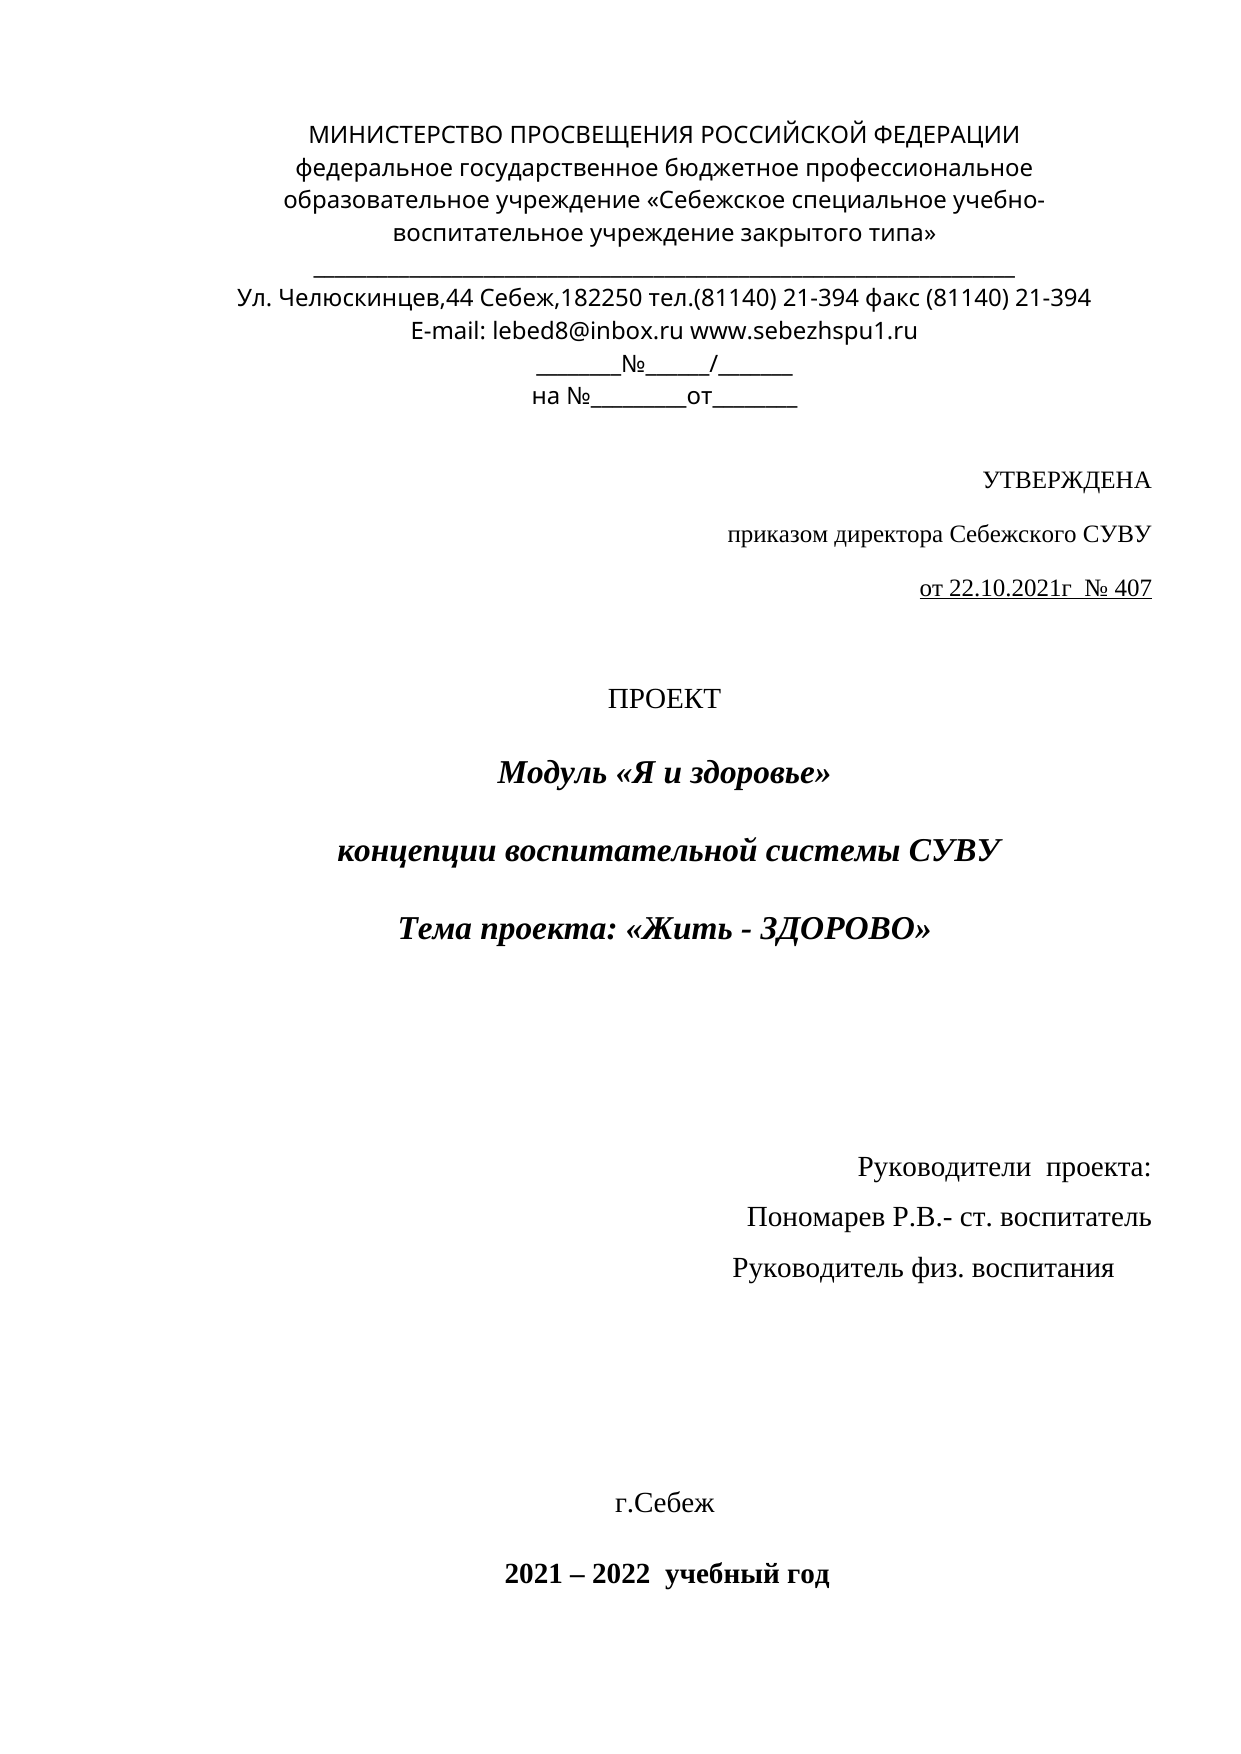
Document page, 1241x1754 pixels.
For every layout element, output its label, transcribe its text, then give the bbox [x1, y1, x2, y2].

text приказом директора Себежского СУВУ [177, 519, 1152, 548]
text ПРОЕКТ [177, 681, 1152, 714]
text 2021 – 2022 учебный год [177, 1557, 1156, 1590]
text МИНИСТЕРСТВО ПРОСВЕЩЕНИЯ РОССИЙСКОЙ ФЕДЕРАЦИИ [177, 118, 1152, 151]
text __________________________________________________________________ [177, 248, 1152, 281]
text Ул. Челюскинцев,44 Себеж,182250 тел.(81140) 21-394 факс (81140) 21-394 [177, 281, 1152, 314]
text концепции воспитательной системы СУВУ [177, 830, 1152, 869]
text УТВЕРЖДЕНА [177, 465, 1152, 494]
text Тема проекта: «Жить - ЗДОРОВО» [177, 909, 1152, 947]
text E-mail: lebed8@inbox.ru www.sebezhspu1.ru [177, 314, 1152, 346]
text Пономарев Р.В.- ст. воспитатель [177, 1199, 1152, 1233]
text на №_________от________ [177, 379, 1152, 412]
text г.Себеж [177, 1486, 1152, 1519]
text Руководители проекта: [177, 1149, 1152, 1183]
text от 22.10.2021г № 407 [177, 573, 1152, 602]
text образовательное учреждение «Себежское специальное учебно- [177, 183, 1152, 216]
text ________№______/_______ [177, 346, 1152, 379]
text Модуль «Я и здоровье» [177, 752, 1152, 790]
text Руководитель физ. воспитания [177, 1250, 1152, 1283]
text федеральное государственное бюджетное профессиональное [177, 151, 1152, 183]
text воспитательное учреждение закрытого типа» [177, 216, 1152, 248]
